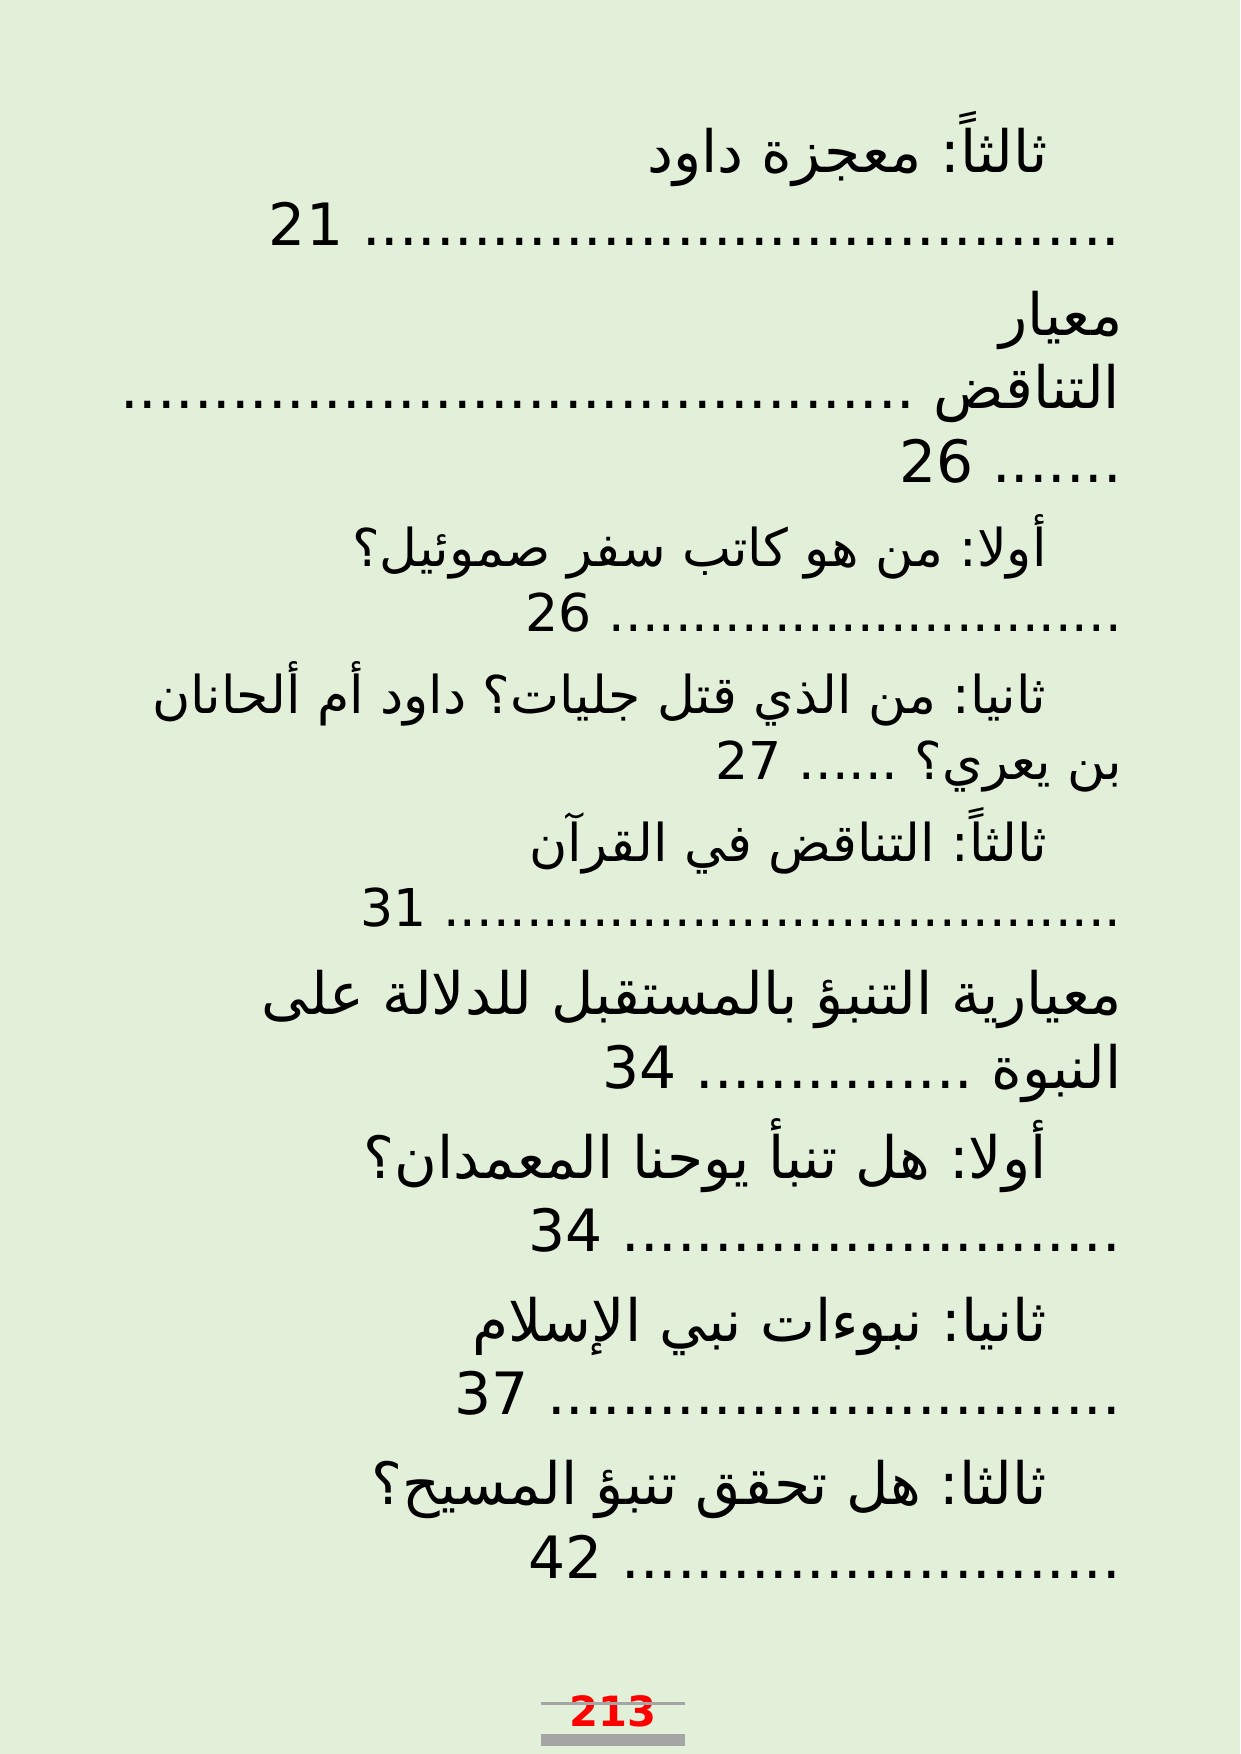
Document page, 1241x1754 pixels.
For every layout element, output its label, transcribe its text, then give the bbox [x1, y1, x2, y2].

text معيارية التنبؤ بالمستقبل للدلالة على النبوة ............... 34 [118, 961, 1122, 1102]
text أولا: من هو كاتب سفر صموئيل؟ ............................... 26 [118, 518, 1122, 644]
text ثالثا: هل تحقق تنبؤ المسيح؟ ........................... 42 [118, 1451, 1122, 1592]
text ثالثاً: التناقض في القرآن ......................................... 31 [118, 813, 1122, 939]
text معيار التناقض .................................................. 26 [118, 281, 1122, 496]
text ثالثاً: معجزة داود ......................................... 21 [118, 118, 1122, 259]
text ثانيا: من الذي قتل جليات؟ داود أم ألحانان بن يعري؟ ...... 27 [118, 666, 1122, 792]
text ثانيا: نبوءات نبي الإسلام ............................... 37 [118, 1287, 1122, 1428]
text أولا: هل تنبأ يوحنا المعمدان؟ ........................... 34 [118, 1124, 1122, 1265]
